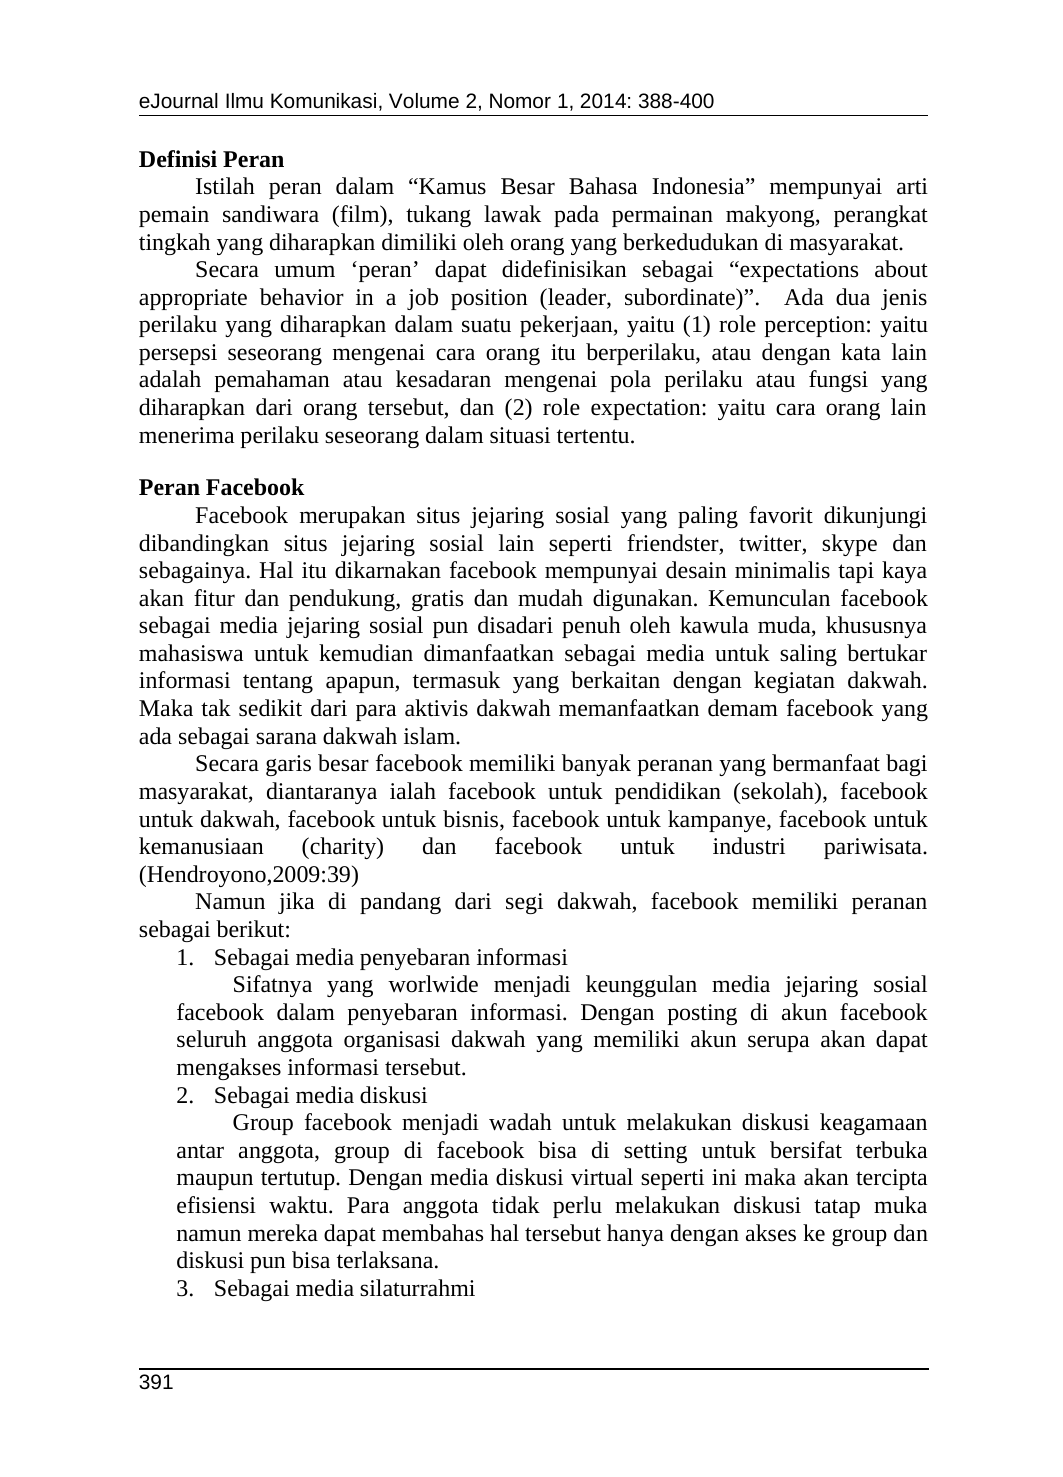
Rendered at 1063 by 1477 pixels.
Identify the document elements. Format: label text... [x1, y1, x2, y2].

text Namun jika di pandang dari segi dakwah, facebook memiliki peranan sebagai berikut: [139, 887, 929, 943]
text Definisi Peran [139, 145, 929, 172]
text Secara garis besar facebook memiliki banyak peranan yang bermanfaat bagi masyarakat, diantaranya ialah facebook untuk pendidikan (sekolah), facebook untuk dakwah, facebook untuk bisnis, facebook untuk kampanye, facebook untuk kemanusiaan (charity) dan facebook untuk industri pariwisata. (Hendroyono,2009:39) [139, 749, 929, 887]
text Istilah peran dalam “Kamus Besar Bahasa Indonesia” mempunyai arti pemain sandiwara (film), tukang lawak pada permainan makyong, perangkat tingkah yang diharapkan dimiliki oleh orang yang berkedudukan di masyarakat. [139, 172, 929, 255]
list Sebagai media diskusi [176, 1081, 929, 1108]
text Group facebook menjadi wadah untuk melakukan diskusi keagamaan antar anggota, group di facebook bisa di setting untuk bersifat terbuka maupun tertutup. Dengan media diskusi virtual seperti ini maka akan tercipta efisiensi waktu. Para anggota tidak perlu melakukan diskusi tatap muka namun mereka dapat membahas hal tersebut hanya dengan akses ke group dan diskusi pun bisa terlaksana. [176, 1108, 929, 1274]
text Secara umum ‘peran’ dapat didefinisikan sebagai “expectations about appropriate behavior in a job position (leader, subordinate)”. Ada dua jenis perilaku yang diharapkan dalam suatu pekerjaan, yaitu (1) role perception: yaitu persepsi seseorang mengenai cara orang itu berperilaku, atau dengan kata lain adalah pemahaman atau kesadaran mengenai pola perilaku atau fungsi yang diharapkan dari orang tersebut, dan (2) role expectation: yaitu cara orang lain menerima perilaku seseorang dalam situasi tertentu. [139, 255, 929, 448]
list Sebagai media silaturrahmi [176, 1274, 929, 1301]
list Sebagai media penyebaran informasi [176, 943, 929, 970]
text Sifatnya yang worlwide menjadi keunggulan media jejaring sosial facebook dalam penyebaran informasi. Dengan posting di akun facebook seluruh anggota organisasi dakwah yang memiliki akun serupa akan dapat mengakses informasi tersebut. [176, 970, 929, 1081]
text Facebook merupakan situs jejaring sosial yang paling favorit dikunjungi dibandingkan situs jejaring sosial lain seperti friendster, twitter, skype dan sebagainya. Hal itu dikarnakan facebook mempunyai desain minimalis tapi kaya akan fitur dan pendukung, gratis dan mudah digunakan. Kemunculan facebook sebagai media jejaring sosial pun disadari penuh oleh kawula muda, khususnya mahasiswa untuk kemudian dimanfaatkan sebagai media untuk saling bertukar informasi tentang apapun, termasuk yang berkaitan dengan kegiatan dakwah. Maka tak sedikit dari para aktivis dakwah memanfaatkan demam facebook yang ada sebagai sarana dakwah islam. [139, 501, 929, 749]
text Peran Facebook [139, 473, 929, 501]
